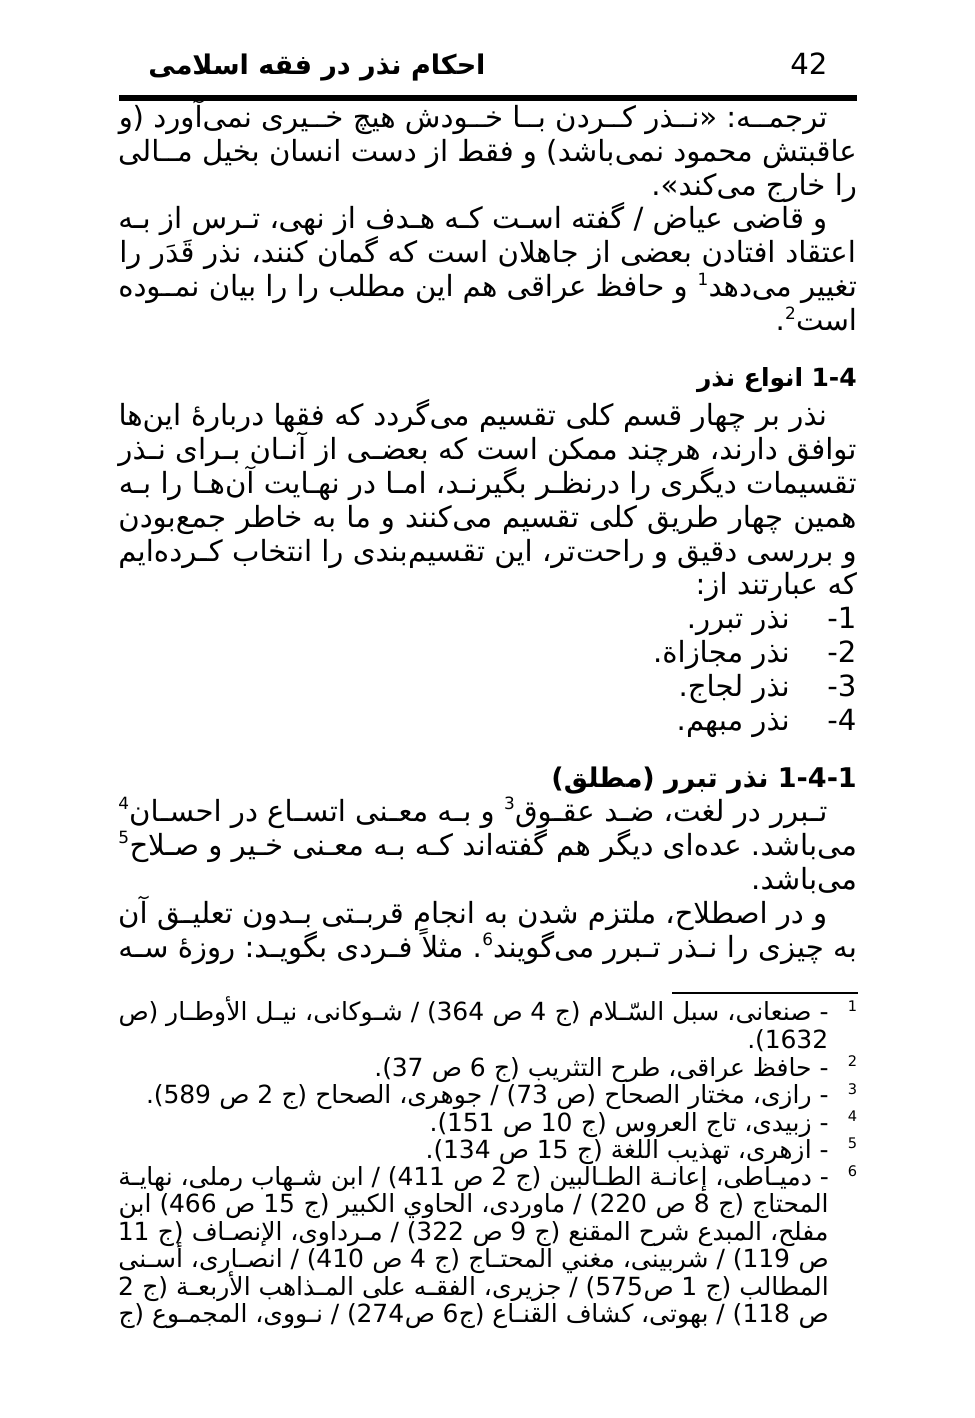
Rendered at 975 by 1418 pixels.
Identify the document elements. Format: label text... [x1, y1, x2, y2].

list نذر مبهم. [118, 704, 827, 738]
list نذر لجاج. [118, 670, 827, 704]
text ترجمه: «نذر کردن با خودش هیچ خیری نمی‌آورد (و عاقبتش محمود نمی‌باشد) و فقط از دست انسان بخیل مالی را خارج می‌کند». [118, 100, 857, 202]
text 1-4-1 نذر تبرر (مطلق) [118, 763, 857, 794]
text و قاضی عیاض / گفته است که هدف از نهی، ترس از به اعتقاد افتادن بعضی از جاهلان است که گمان کنند، نذر قَدَر را تغییر می‌دهد و حافظ عراقی هم این مطلب را را بیان نموده است. [118, 202, 857, 338]
text و در اصطلاح، ملتزم‌ شدن به انجام قربتی بدون تعلیق آن به چیزی را نذر تبرر می‌گویند. مثلاً فردی بگوید: روزۀ سه روز برای خداوند أ نذر من باشد و یا اینکه بگوید هزار تومان در راه خدا نذر من باشد. [118, 896, 857, 964]
list نذر مجازاة. [118, 636, 827, 670]
text تبرر در لغت، ضد عقوق و به معنی اتساع در احسان می‌باشد. عده‌ای دیگر هم گفته‌اند که به معنی خیر و صلاح می‌باشد. [118, 794, 857, 896]
text 1-4 انواع نذر [118, 363, 857, 392]
list نذر تبرر. [118, 602, 827, 636]
text نذر بر چهار قسم کلی تقسیم می‌گردد که فقها دربارۀ این‌ها توافق دارند، هرچند ممکن است که بعضی از آنان برای نذر تقسیمات دیگری را درنظر بگیرند، اما در نهایت آن‌ها را به همین چهار طریق کلی تقسیم می‌کنند و ما به خاطر جمع‌بودن و بررسی دقیق و راحت‌تر، این تقسیم‌بندی را انتخاب کرده‌ایم که عبارتند از: [118, 398, 857, 602]
